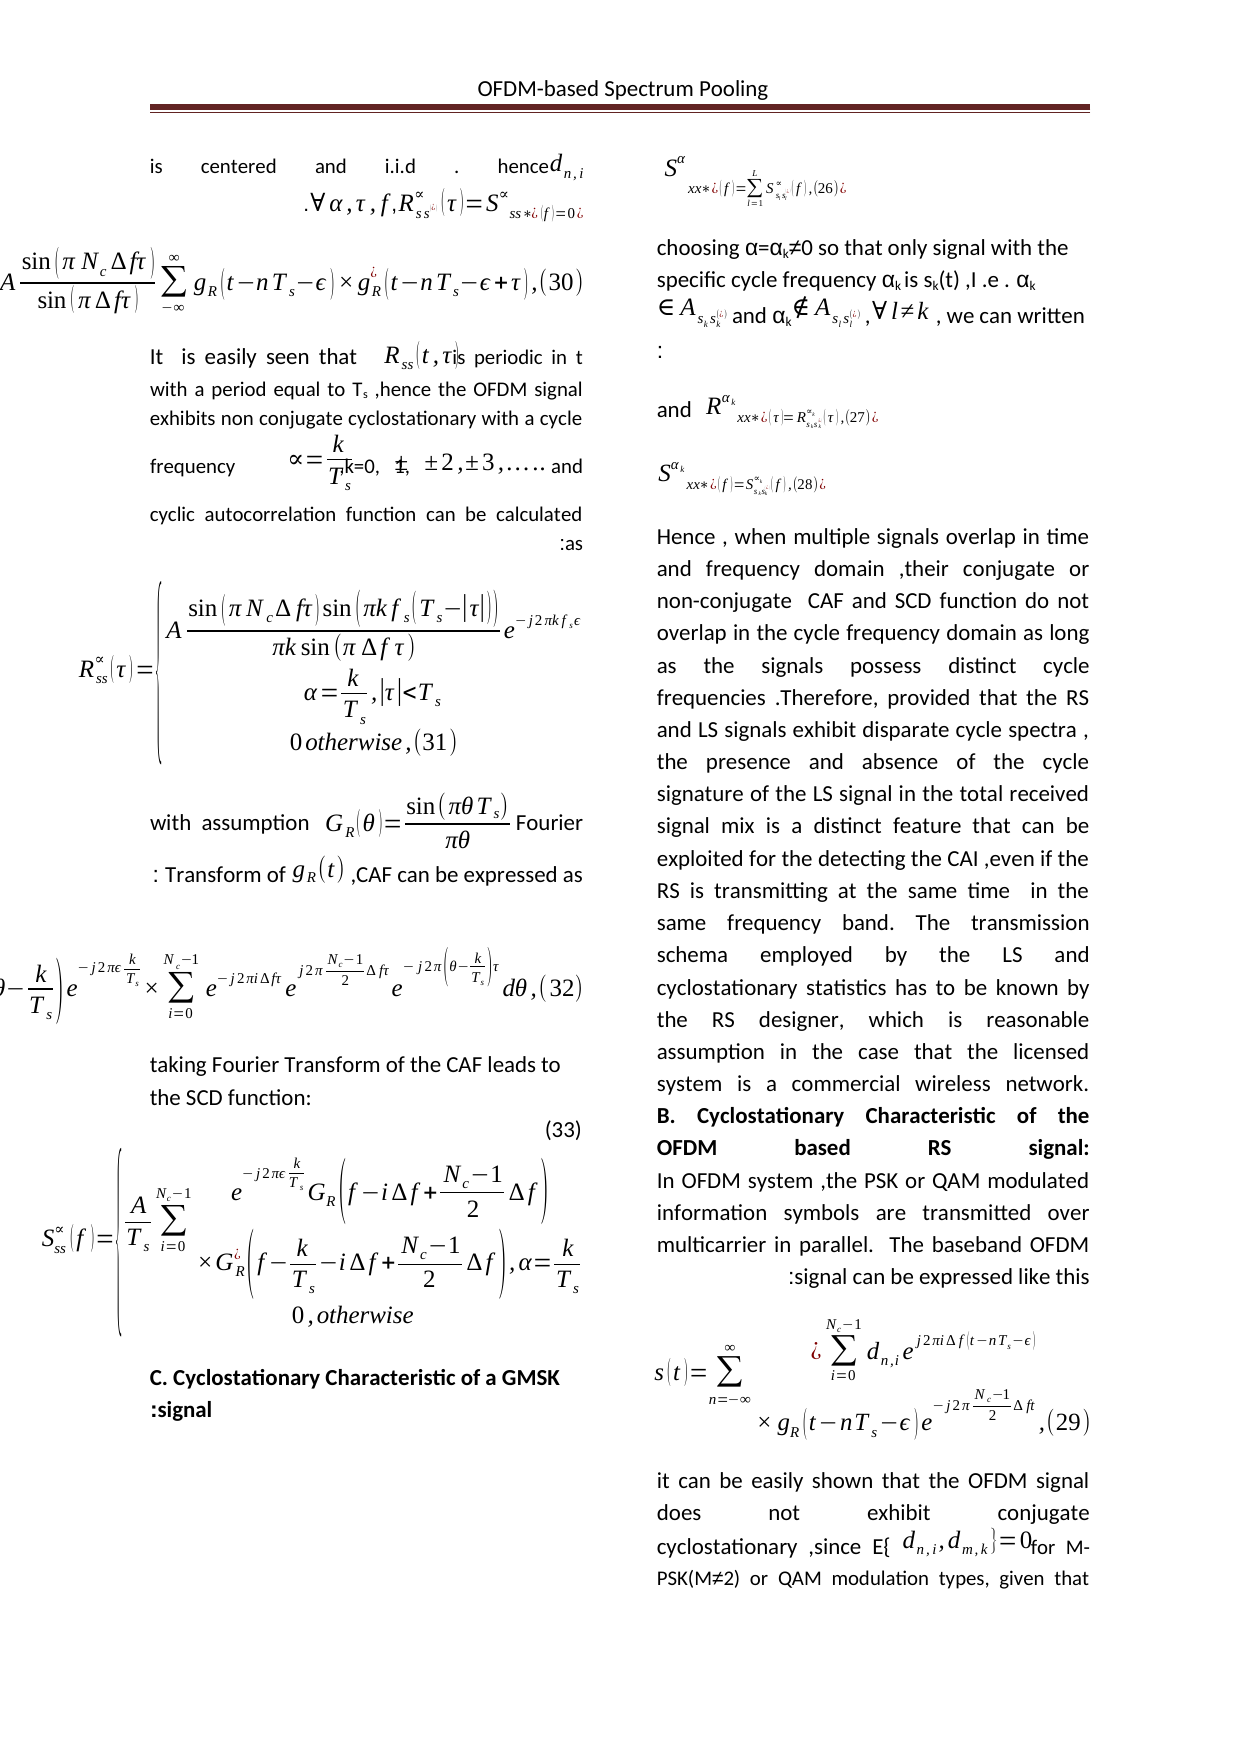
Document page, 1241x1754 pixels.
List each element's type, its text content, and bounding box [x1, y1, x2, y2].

text C. Cyclostationary Characteristic of a GMSK signal: [150, 1363, 583, 1423]
text it can be easily shown that the OFDM signal does not exhibit conjugate cyclostationary ,since E{ for M-PSK(M≠2) or QAM modulation types, given that is centered and i.i.d . hence,. [150, 150, 583, 222]
text choosing α=αk≠0 so that only signal with the specific cycle frequency αk is sk(t) ,I .e . αk and αk , , we can written : [657, 233, 1090, 364]
text It is easily seen that is periodic in t with a period equal to Ts ,hence the OFDM signal exhibits non conjugate cyclostationary with a cycle frequency ,k=0,1, and cyclic autocorrelation function can be calculated as: [150, 340, 583, 556]
text taking Fourier Transform of the CAF leads to the SCD function: (33) [150, 1051, 583, 1338]
text and [657, 388, 1090, 430]
text with assumption Fourier Transform of ,CAF can be expressed as : [150, 791, 583, 890]
text it can be easily shown that the OFDM signal does not exhibit conjugate cyclostationary ,since E{ for M-PSK(M≠2) or QAM modulation types, given that is centered and i.i.d . hence,. [657, 1466, 1090, 1591]
text Hence , when multiple signals overlap in time and frequency domain ,their conjugate or non-conjugate CAF and SCD function do not overlap in the cycle frequency domain as long as the signals possess distinct cycle frequencies .Therefore, provided that the RS and LS signals exhibit disparate cycle spectra , the presence and absence of the cycle signature of the LS signal in the total received signal mix is a distinct feature that can be exploited for the detecting the CAI ,even if the RS is transmitting at the same time in the same frequency band. The transmission schema employed by the LS and cyclostationary statistics has to be known by the RS designer, which is reasonable assumption in the case that the licensed system is a commercial wireless network. B. Cyclostationary Characteristic of the OFDM based RS signal: In OFDM system ,the PSK or QAM modulated information symbols are transmitted over multicarrier in parallel. The baseband OFDM signal can be expressed like this: [657, 522, 1090, 1290]
